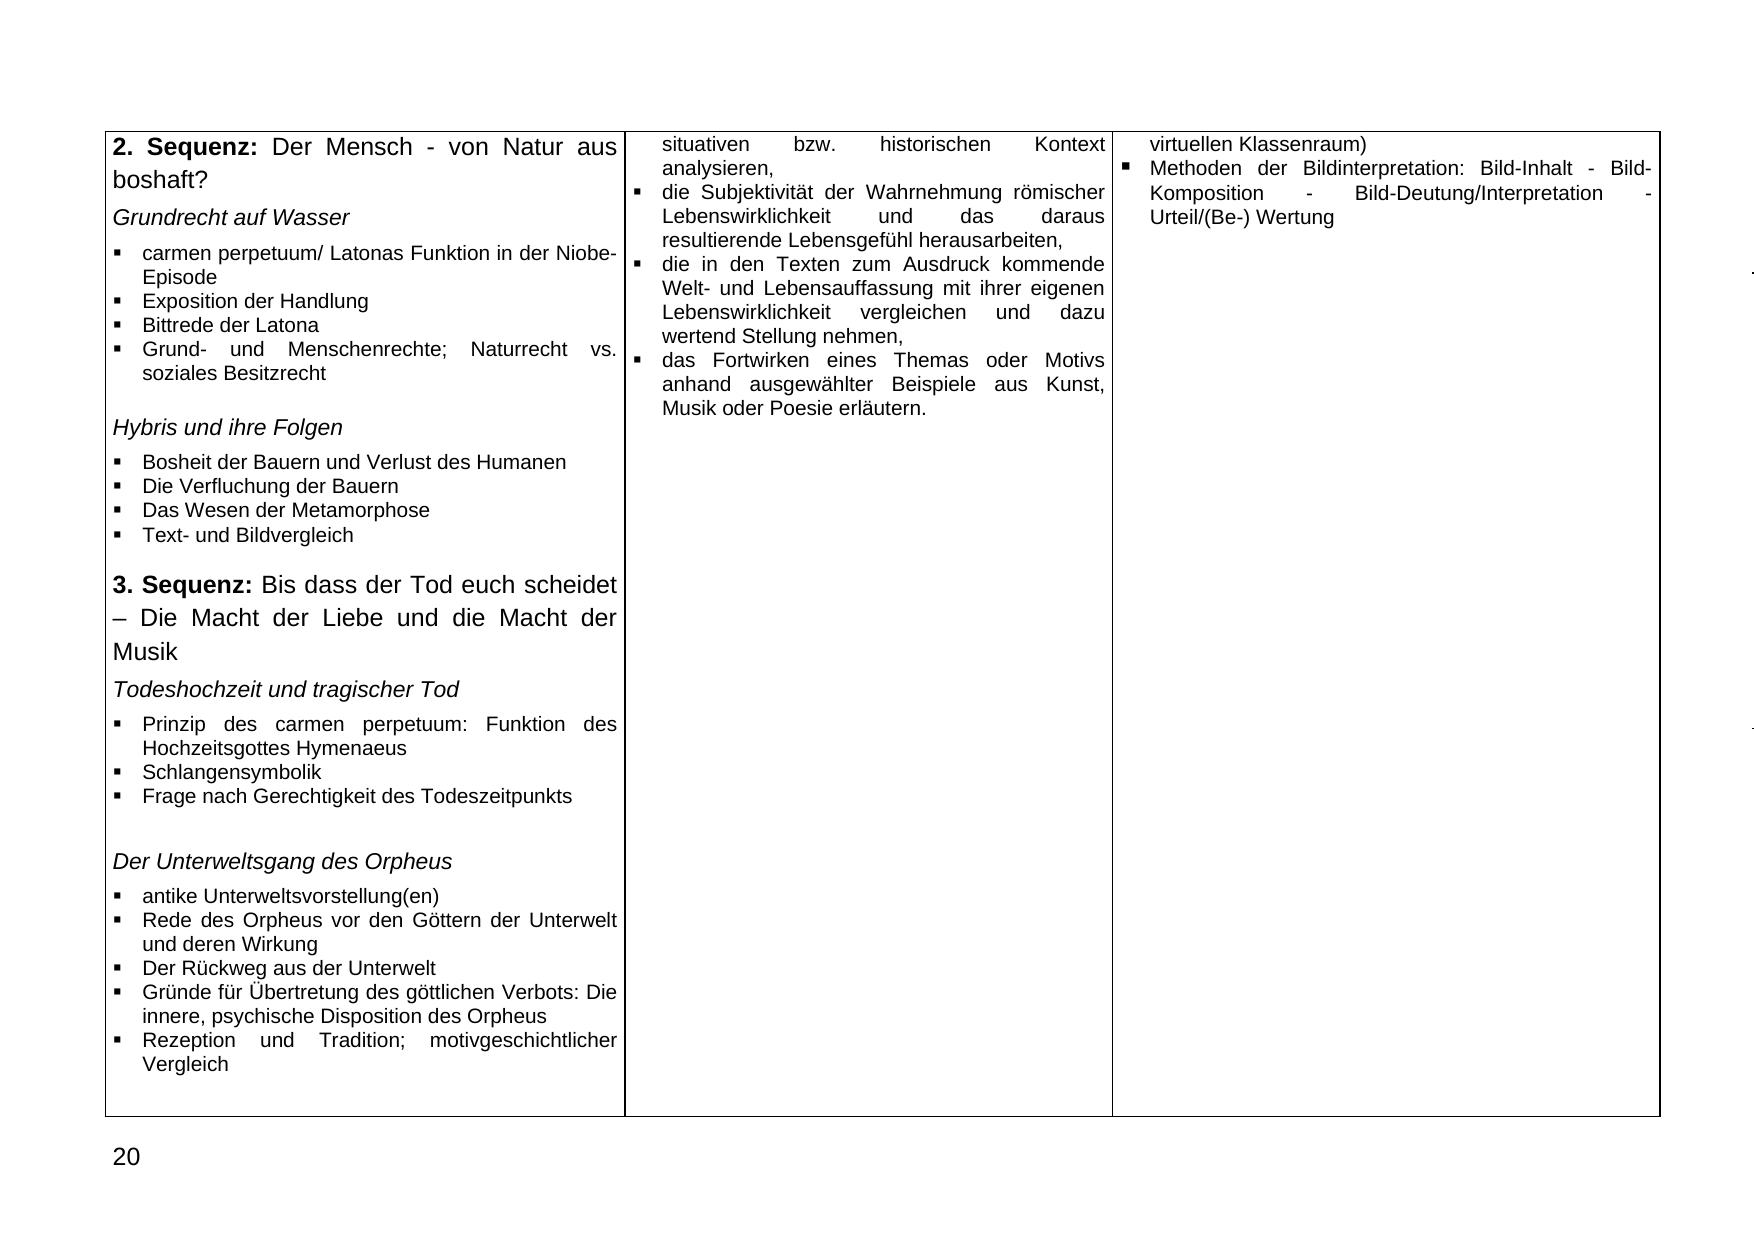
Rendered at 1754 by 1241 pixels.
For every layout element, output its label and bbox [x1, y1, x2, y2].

table_cell [106, 132, 624, 1116]
table_cell [626, 132, 1112, 1116]
table_cell [1113, 132, 1659, 1116]
